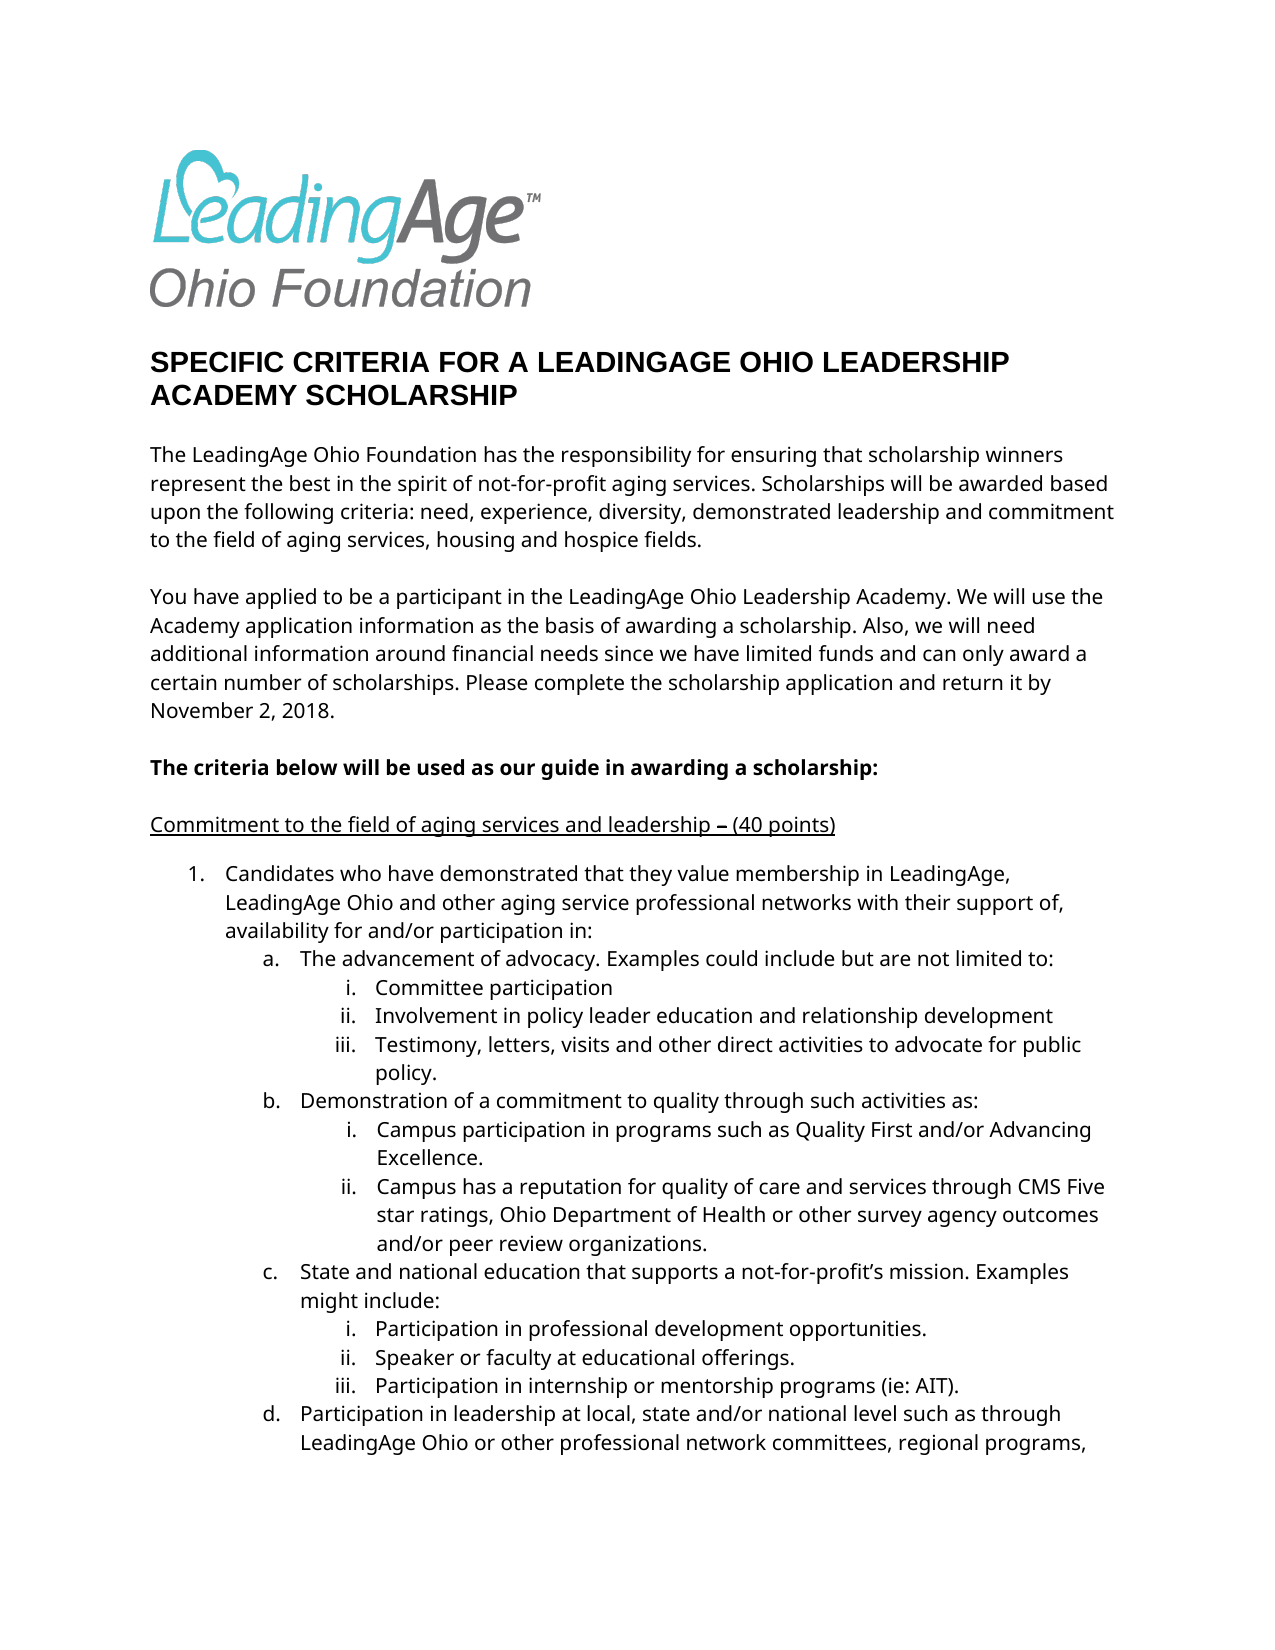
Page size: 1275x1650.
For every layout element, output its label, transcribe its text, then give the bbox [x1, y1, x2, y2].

list State and national education that supports a not-for-profit’s mission. Examples might include: [262, 1257, 1125, 1314]
text SPECIFIC CRITERIA FOR A LEADINGAGE OHIO LEADERSHIP ACADEMY SCHOLARSHIP [150, 345, 1125, 412]
list Committee participation [356, 973, 1125, 1001]
list Speaker or faculty at educational offerings. [356, 1343, 1125, 1371]
list Participation in internship or mentorship programs (ie: AIT). [356, 1371, 1125, 1399]
list The advancement of advocacy. Examples could include but are not limited to: [262, 944, 1125, 973]
list Demonstration of a commitment to quality through such activities as: [262, 1087, 1125, 1115]
picture [150, 150, 541, 307]
list Candidates who have demonstrated that they value membership in LeadingAge, LeadingAge Ohio and other aging service professional networks with their support of, availability for and/or participation in: [187, 859, 1125, 944]
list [262, 1399, 1125, 1456]
text You have applied to be a participant in the LeadingAge Ohio Leadership Academy. We will use the Academy application information as the basis of awarding a scholarship. Also, we will need additional information around financial needs since we have limited funds and can only award a certain number of scholarships. Please complete the scholarship application and return it by November 2, 2018. [150, 582, 1125, 724]
list Participation in professional development opportunities. [356, 1314, 1125, 1343]
list Campus has a reputation for quality of care and services through CMS Five star ratings, Ohio Department of Health or other survey agency outcomes and/or peer review organizations. [357, 1172, 1125, 1257]
list Campus participation in programs such as Quality First and/or Advancing Excellence. [357, 1115, 1125, 1172]
text Commitment to the field of aging services and leadership – (40 points) [150, 810, 1125, 838]
text The criteria below will be used as our guide in awarding a scholarship: [150, 753, 1125, 781]
text The LeadingAge Ohio Foundation has the responsibility for ensuring that scholarship winners represent the best in the spirit of not-for-profit aging services. Scholarships will be awarded based upon the following criteria: need, experience, diversity, demonstrated leadership and commitment to the field of aging services, housing and hospice fields. [150, 440, 1125, 554]
list Involvement in policy leader education and relationship development [356, 1001, 1125, 1030]
list Testimony, letters, visits and other direct activities to advocate for public policy. [356, 1030, 1125, 1087]
